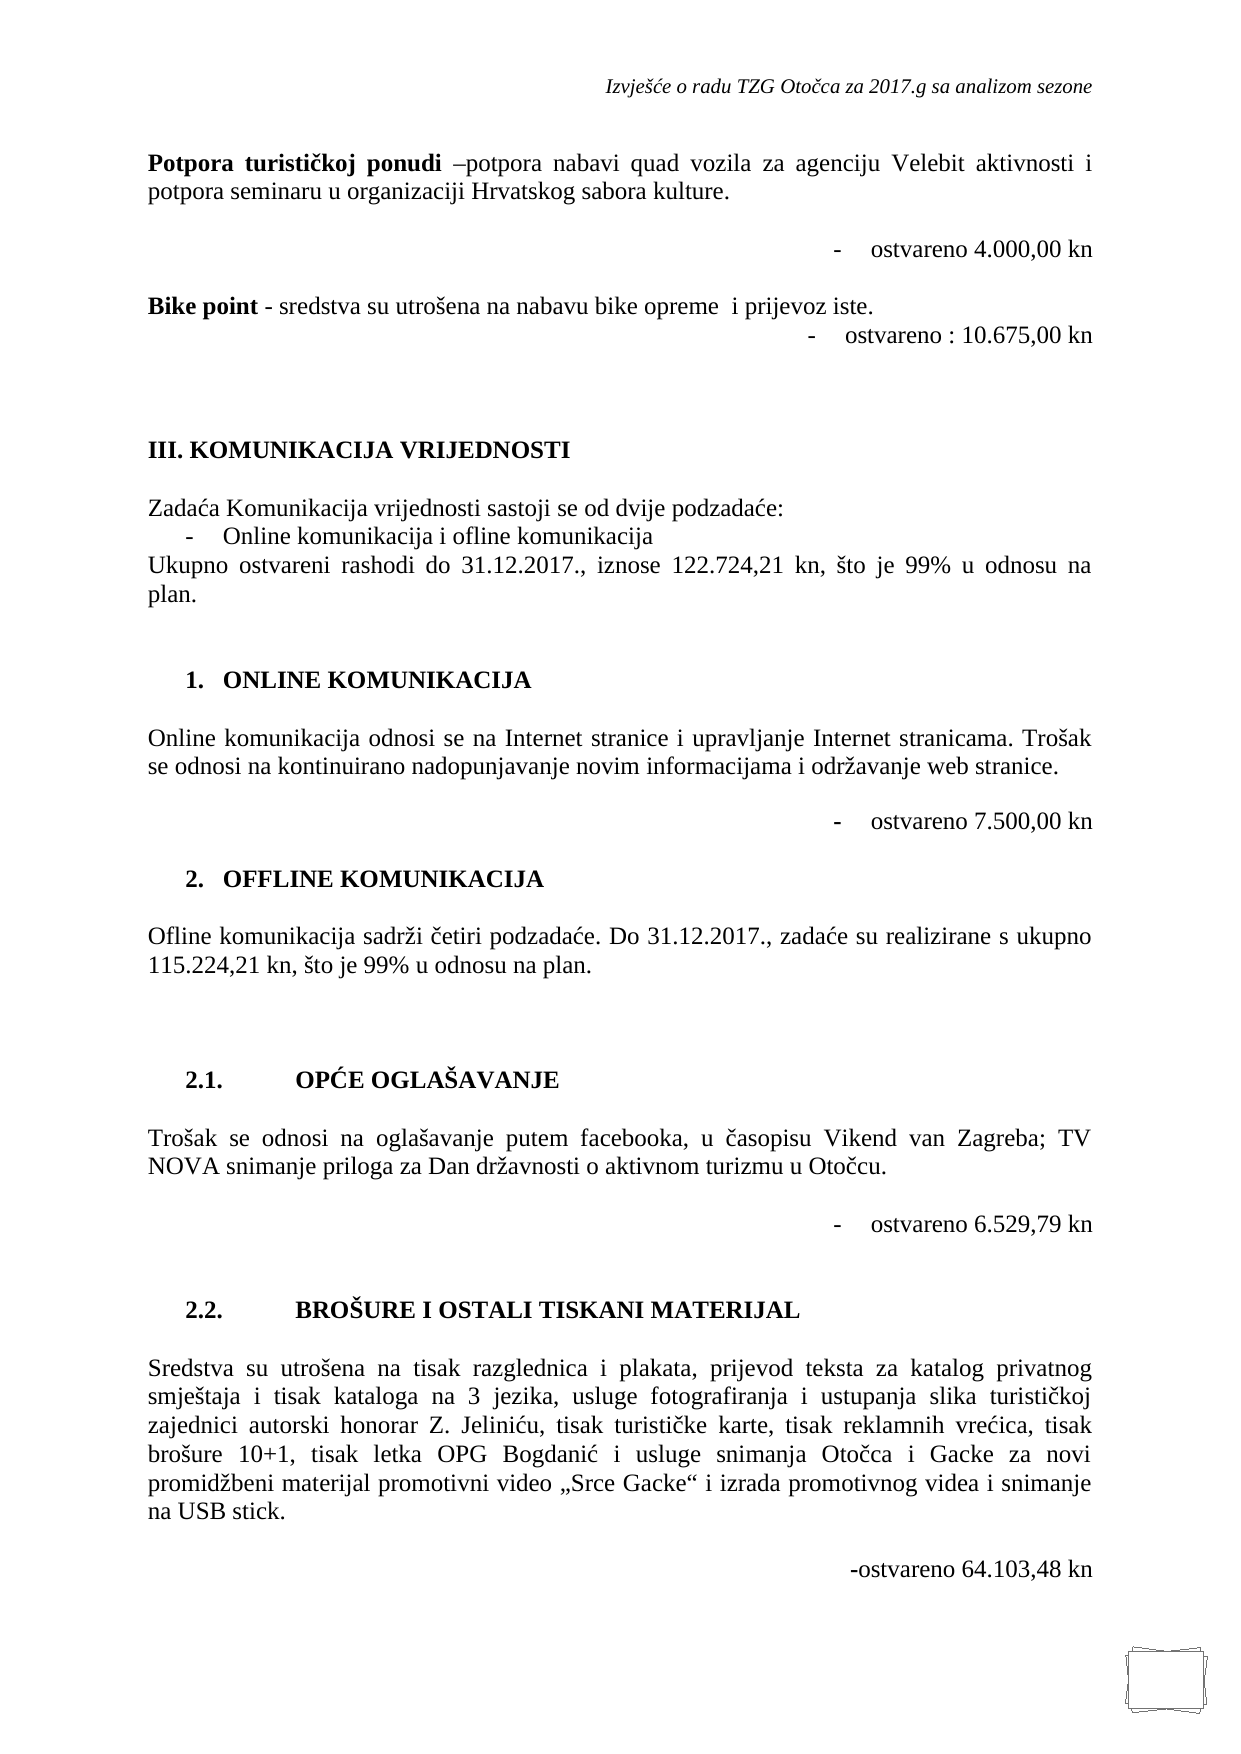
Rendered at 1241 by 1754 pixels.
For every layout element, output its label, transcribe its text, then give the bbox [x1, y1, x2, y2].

list BROŠURE I OSTALI TISKANI MATERIJAL [185, 1295, 1093, 1324]
text Trošak se odnosi na oglašavanje putem facebooka, u časopisu Vikend van Zagreba; TV NOVA snimanje priloga za Dan državnosti o aktivnom turizmu u Otočcu. [148, 1123, 1093, 1180]
text Ukupno ostvareni rashodi do 31.12.2017., iznose 122.724,21 kn, što je 99% u odnosu na plan. [148, 550, 1093, 608]
text Online komunikacija odnosi se na Internet stranice i upravljanje Internet stranicama. Trošak se odnosi na kontinuirano nadopunjavanje novim informacijama i održavanje web stranice. [148, 723, 1093, 780]
text Ofline komunikacija sadrži četiri podzadaće. Do 31.12.2017., zadaće su realizirane s ukupno 115.224,21 kn, što je 99% u odnosu na plan. [148, 921, 1093, 979]
list OPĆE OGLAŠAVANJE [185, 1065, 1093, 1094]
list ostvareno : 10.675,00 kn [185, 320, 1093, 349]
text Sredstva su utrošena na tisak razglednica i plakata, prijevod teksta za katalog privatnog smještaja i tisak kataloga na 3 jezika, usluge fotografiranja i ustupanja slika turističkoj zajednici autorski honorar Z. Jeliniću, tisak turističke karte, tisak reklamnih vrećica, tisak brošure 10+1, tisak letka OPG Bogdanić i usluge snimanja Otočca i Gacke za novi promidžbeni materijal promotivni video „Srce Gacke“ i izrada promotivnog videa i snimanje na USB stick. [148, 1353, 1093, 1525]
text Zadaća Komunikacija vrijednosti sastoji se od dvije podzadaće: [148, 493, 1093, 521]
list ostvareno 6.529,79 kn [185, 1209, 1093, 1238]
text Bike point - sredstva su utrošena na nabavu bike opreme i prijevoz iste. [148, 291, 1093, 320]
list OFFLINE KOMUNIKACIJA [185, 864, 1093, 893]
text -ostvareno 64.103,48 kn [148, 1554, 1093, 1583]
list Online komunikacija i ofline komunikacija [185, 521, 1093, 550]
list ostvareno 4.000,00 kn [185, 234, 1093, 263]
list ONLINE KOMUNIKACIJA [185, 665, 1093, 694]
list ostvareno 7.500,00 kn [185, 806, 1093, 835]
text Potpora turističkoj ponudi –potpora nabavi quad vozila za agenciju Velebit aktivnosti i potpora seminaru u organizaciji Hrvatskog sabora kulture. [148, 148, 1093, 205]
text III. KOMUNIKACIJA VRIJEDNOSTI [148, 435, 1093, 464]
